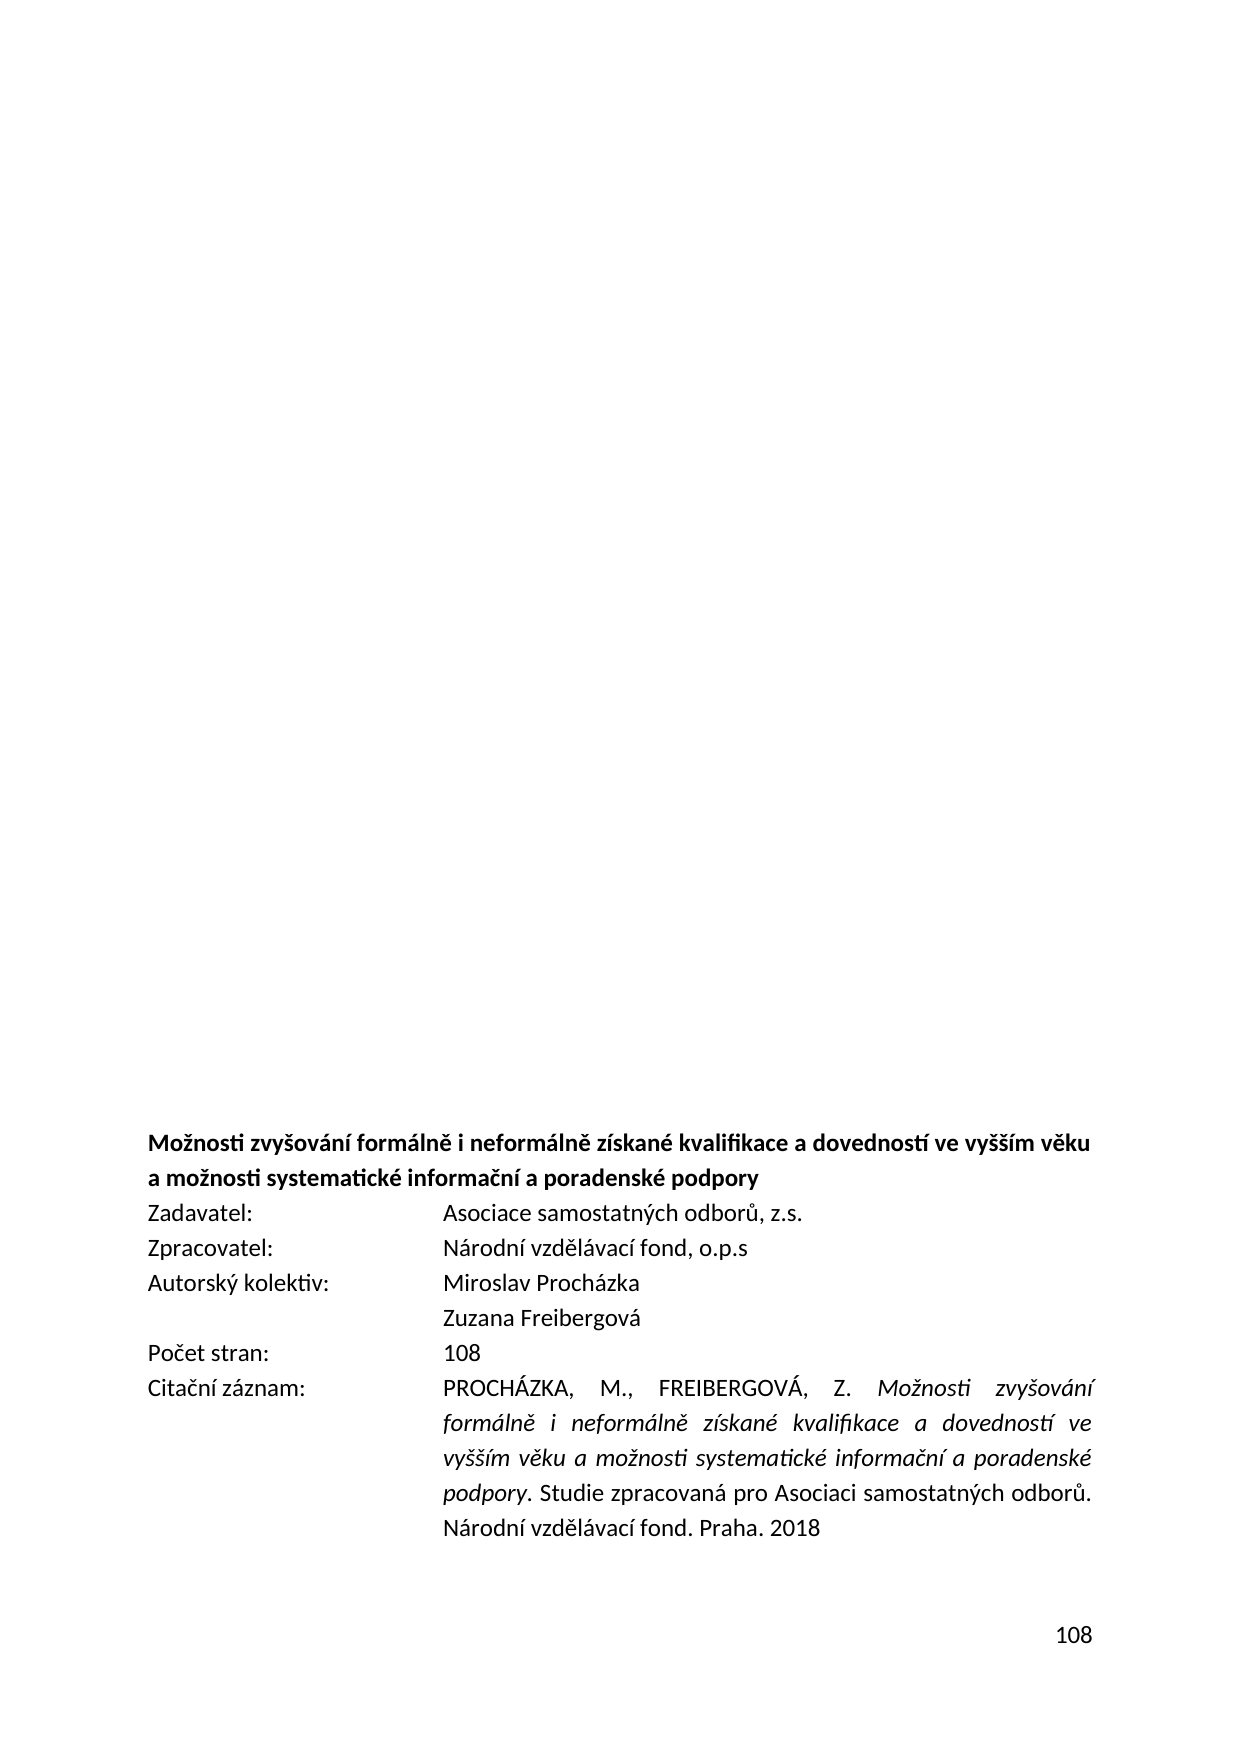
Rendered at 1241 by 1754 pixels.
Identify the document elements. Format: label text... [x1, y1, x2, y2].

text Možnosti zvyšování formálně i neformálně získané kvalifikace a dovedností ve vyšším věku a možnosti systematické informační a poradenské podpory [148, 1128, 1093, 1193]
text Zuzana Freibergová [148, 1303, 1093, 1333]
text Citační záznam: PROCHÁZKA, M., FREIBERGOVÁ, Z. Možnosti zvyšování formálně i neformálně získané kvalifikace a dovedností ve vyšším věku a možnosti systematické informační a poradenské podpory. Studie zpracovaná pro Asociaci samostatných odborů. Národní vzdělávací fond. Praha. 2018 [148, 1373, 1093, 1543]
text Zadavatel: Asociace samostatných odborů, z.s. [148, 1198, 1093, 1228]
text Zpracovatel: Národní vzdělávací fond, o.p.s [148, 1233, 1093, 1263]
text Autorský kolektiv: Miroslav Procházka [148, 1268, 1093, 1298]
text Počet stran: 108 [148, 1338, 1093, 1368]
